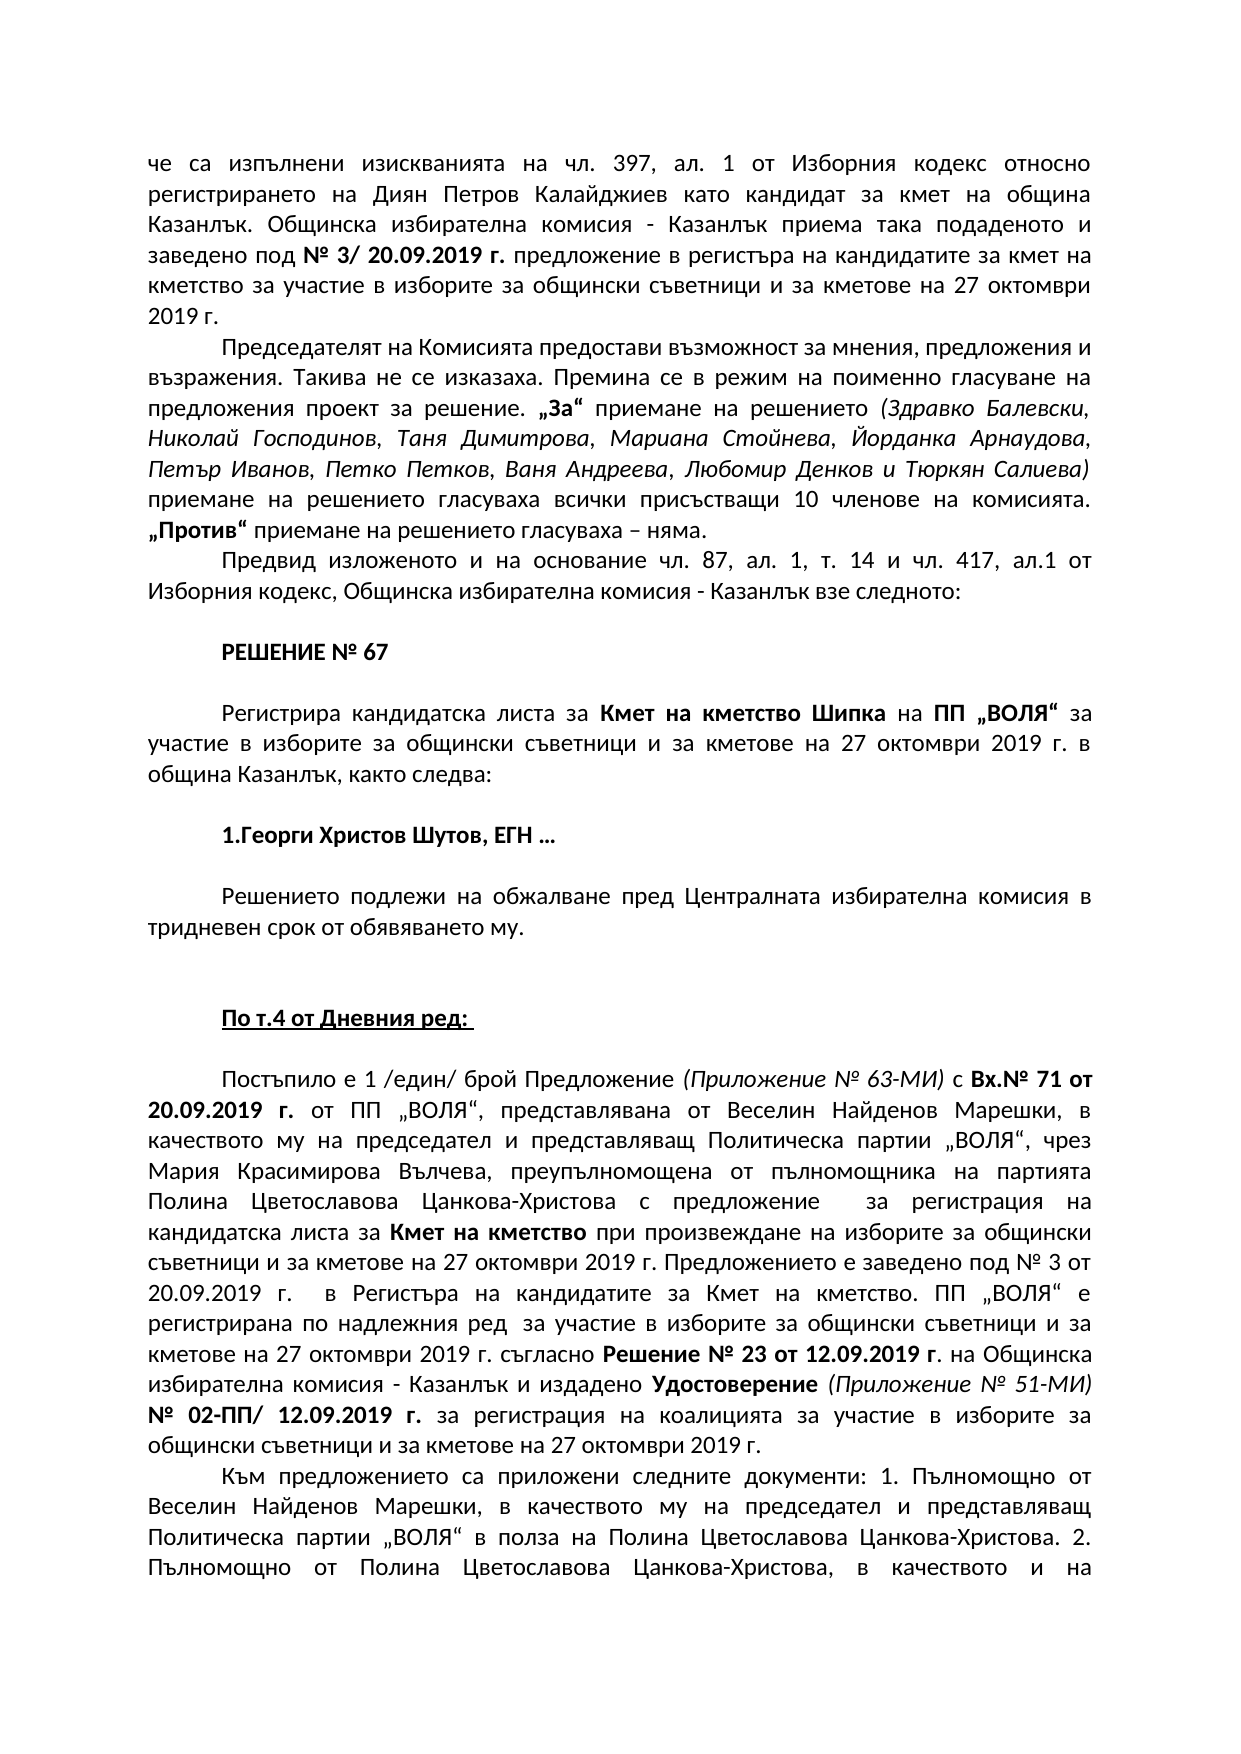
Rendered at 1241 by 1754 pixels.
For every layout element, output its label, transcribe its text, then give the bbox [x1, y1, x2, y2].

text Предвид изложеното и на основание чл. 87, ал. 1, т. 14 и чл. 417, ал.1 от Изборния кодекс, Общинска избирателна комисия - Казанлък взе следното: [148, 544, 1093, 605]
text Постъпило е 1 /един/ брой Предложение (Приложение № 63-МИ) с Вх.№ 71 от 20.09.2019 г. от ПП „ВОЛЯ“, представлявана от Веселин Найденов Марешки, в качеството му на председател и представляващ Политическа партии „ВОЛЯ“, чрез Мария Красимирова Вълчева, преупълномощена от пълномощника на партията Полина Цветославова Цанкова-Христова с предложение за регистрация на кандидатска листа за Кмет на кметство при произвеждане на изборите за общински съветници и за кметове на 27 октомври 2019 г. Предложението е заведено под № 3 от 20.09.2019 г. в Регистъра на кандидатите за Кмет на кметство. ПП „ВОЛЯ“ е регистрирана по надлежния ред за участие в изборите за общински съветници и за кметове на 27 октомври 2019 г. съгласно Решение № 23 от 12.09.2019 г. на Общинска избирателна комисия - Казанлък и издадено Удостоверение (Приложение № 51-МИ) № 02-ПП/ 12.09.2019 г. за регистрация на коалицията за участие в изборите за общински съветници и за кметове на 27 октомври 2019 г. [148, 1063, 1093, 1460]
text РЕШЕНИЕ № 67 [148, 636, 1093, 666]
text Председателят на Комисията предостави възможност за мнения, предложения и възражения. Такива не се изказаха. Премина се в режим на поименно гласуване на предложения проект за решение. „За“ приемане на решението (Здравко Балевски, Николай Господинов, Таня Димитрова, Мариана Стойнева, Йорданка Арнаудова, Петър Иванов, Петко Петков, Ваня Андреева, Любомир Денков и Тюркян Салиева) приемане на решението гласуваха всички присъстващи 10 членове на комисията. „Против“ приемане на решението гласуваха – няма. [148, 331, 1093, 544]
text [148, 148, 1093, 331]
text Решението подлежи на обжалване пред Централната избирателна комисия в тридневен срок от обявяването му. [148, 880, 1093, 941]
text 1.Георги Христов Шутов, ЕГН … [221, 819, 1093, 849]
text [148, 1460, 1093, 1582]
text По т.4 от Дневния ред: [148, 1002, 1093, 1033]
text Регистрира кандидатска листа за Кмет на кметство Шипка на ПП „ВОЛЯ“ за участие в изборите за общински съветници и за кметове на 27 октомври 2019 г. в община Казанлък, както следва: [148, 697, 1093, 788]
